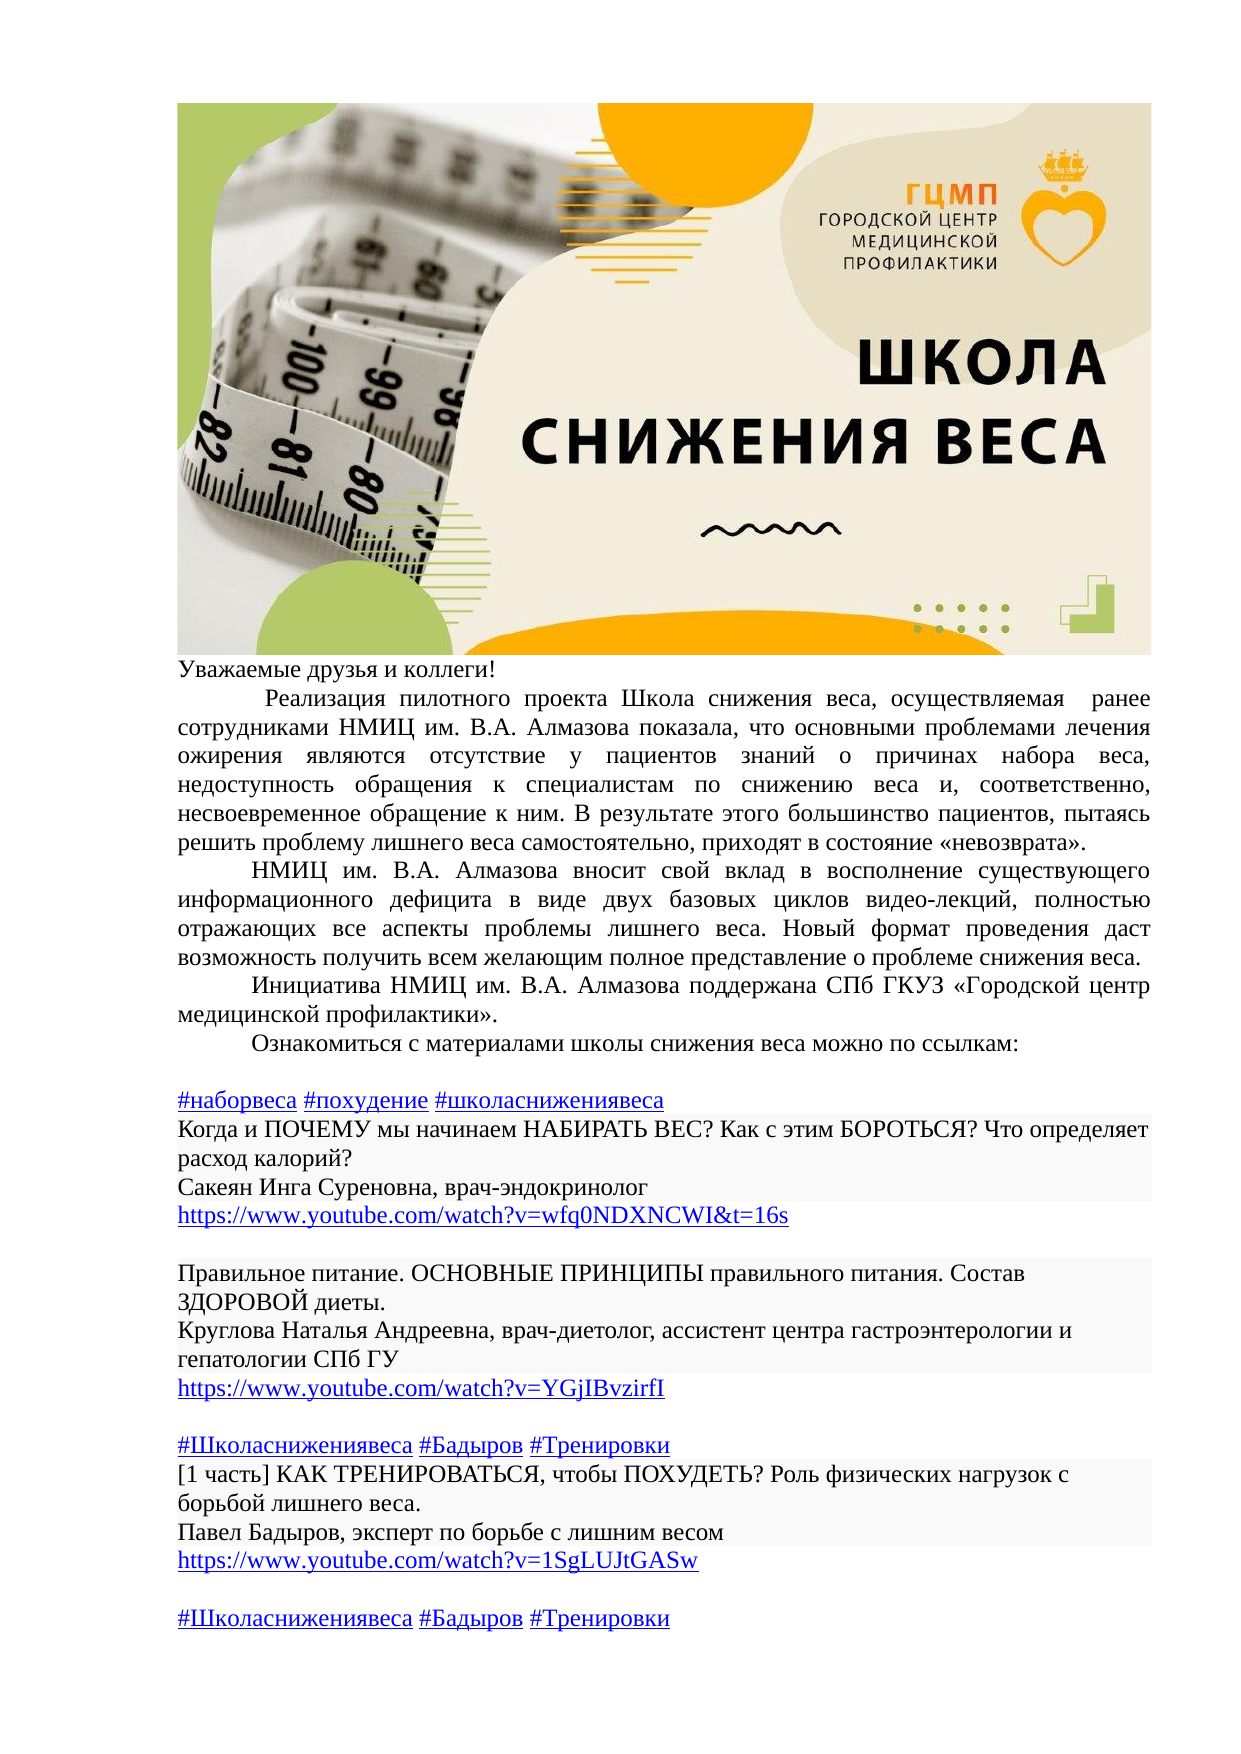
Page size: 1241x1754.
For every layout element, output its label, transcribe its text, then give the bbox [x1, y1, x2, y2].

subtitle Правильное питание. ОСНОВНЫЕ ПРИНЦИПЫ правильного питания. Состав ЗДОРОВОЙ диеты. [177, 1258, 1152, 1316]
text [177, 1517, 1152, 1546]
text НМИЦ им. В.А. Алмазова вносит свой вклад в восполнение существующего информационного дефицита в виде двух базовых циклов видео-лекций, полностью отражающих все аспекты проблемы лишнего веса. Новый формат проведения даст возможность получить всем желающим полное представление о проблеме снижения веса. [177, 856, 1152, 971]
picture [177, 103, 1152, 655]
text #наборвеса #похудение #школаснижениявеса [177, 1086, 1152, 1114]
text Когда и ПОЧЕМУ мы начинаем НАБИРАТЬ ВЕС? Как с этим БОРОТЬСЯ? Что определяет расход калорий? [177, 1114, 1152, 1172]
text Ознакомиться с материалами школы снижения веса можно по ссылкам: [177, 1028, 1152, 1057]
text [1 часть] КАК ТРЕНИРОВАТЬСЯ, чтобы ПОХУДЕТЬ? Роль физических нагрузок с борьбой лишнего веса. [177, 1459, 1152, 1517]
text Реализация пилотного проекта Школа снижения веса, осуществляемая ранее сотрудниками НМИЦ им. В.А. Алмазова показала, что основными проблемами лечения ожирения являются отсутствие у пациентов знаний о причинах набора веса, недоступность обращения к специалистам по снижению веса и, соответственно, несвоевременное обращение к ним. В результате этого большинство пациентов, пытаясь решить проблему лишнего веса самостоятельно, приходят в состояние «невозврата». [177, 683, 1152, 856]
text https://www.youtube.com/watch?v=1SgLUJtGASw [177, 1546, 1152, 1574]
text Уважаемые друзья и коллеги! [177, 655, 1152, 683]
text Сакеян Инга Суреновна, врач-эндокринолог [177, 1172, 1152, 1201]
text #Школаснижениявеса #Бадыров #Тренировки [177, 1603, 1152, 1632]
subtitle Круглова Наталья Андреевна, врач-диетолог, ассистент центра гастроэнтерологии и гепатологии СПб ГУ [177, 1316, 1152, 1373]
text Инициатива НМИЦ им. В.А. Алмазова поддержана СПб ГКУЗ «Городской центр медицинской профилактики». [177, 971, 1152, 1028]
text https://www.youtube.com/watch?v=YGjIBvzirfI [177, 1373, 1152, 1402]
text https://www.youtube.com/watch?v=wfq0NDXNCWI&t=16s [177, 1201, 1152, 1229]
text #Школаснижениявеса #Бадыров #Тренировки [177, 1431, 1152, 1459]
